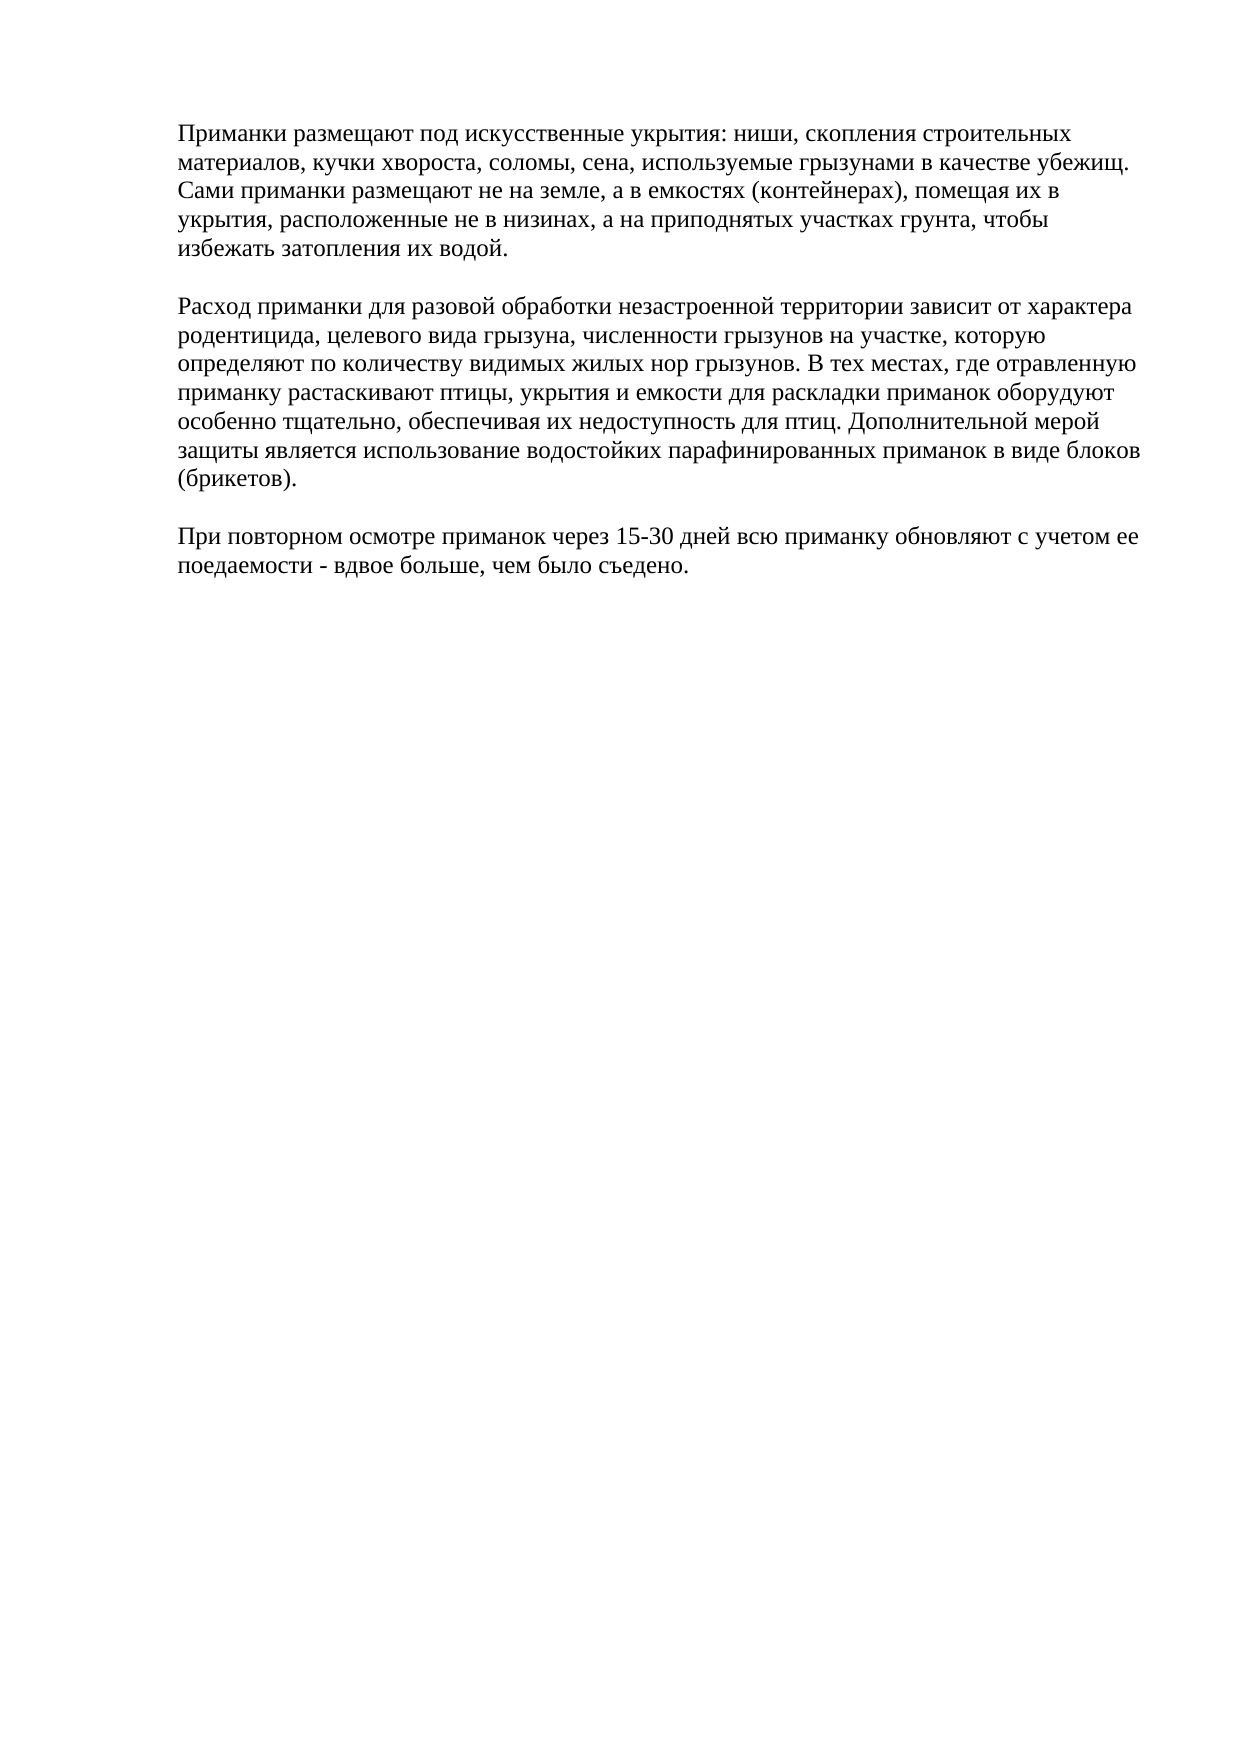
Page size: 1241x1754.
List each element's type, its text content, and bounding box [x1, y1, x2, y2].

text Расход приманки для разовой обработки незастроенной территории зависит от характера родентицида, целевого вида грызуна, численности грызунов на участке, которую определяют по количеству видимых жилых нор грызунов. В тех местах, где отравленную приманку растаскивают птицы, укрытия и емкости для раскладки приманок оборудуют особенно тщательно, обеспечивая их недоступность для птиц. Дополнительной мерой защиты является использование водостойких парафинированных приманок в виде блоков (брикетов). [177, 291, 1152, 492]
text При повторном осмотре приманок через 15-30 дней всю приманку обновляют с учетом ее поедаемости - вдвое больше, чем было съедено. [177, 521, 1152, 579]
text Приманки размещают под искусственные укрытия: ниши, скопления строительных материалов, кучки хвороста, соломы, сена, используемые грызунами в качестве убежищ. Сами приманки размещают не на земле, а в емкостях (контейнерах), помещая их в укрытия, расположенные не в низинах, а на приподнятых участках грунта, чтобы избежать затопления их водой. [177, 118, 1152, 262]
